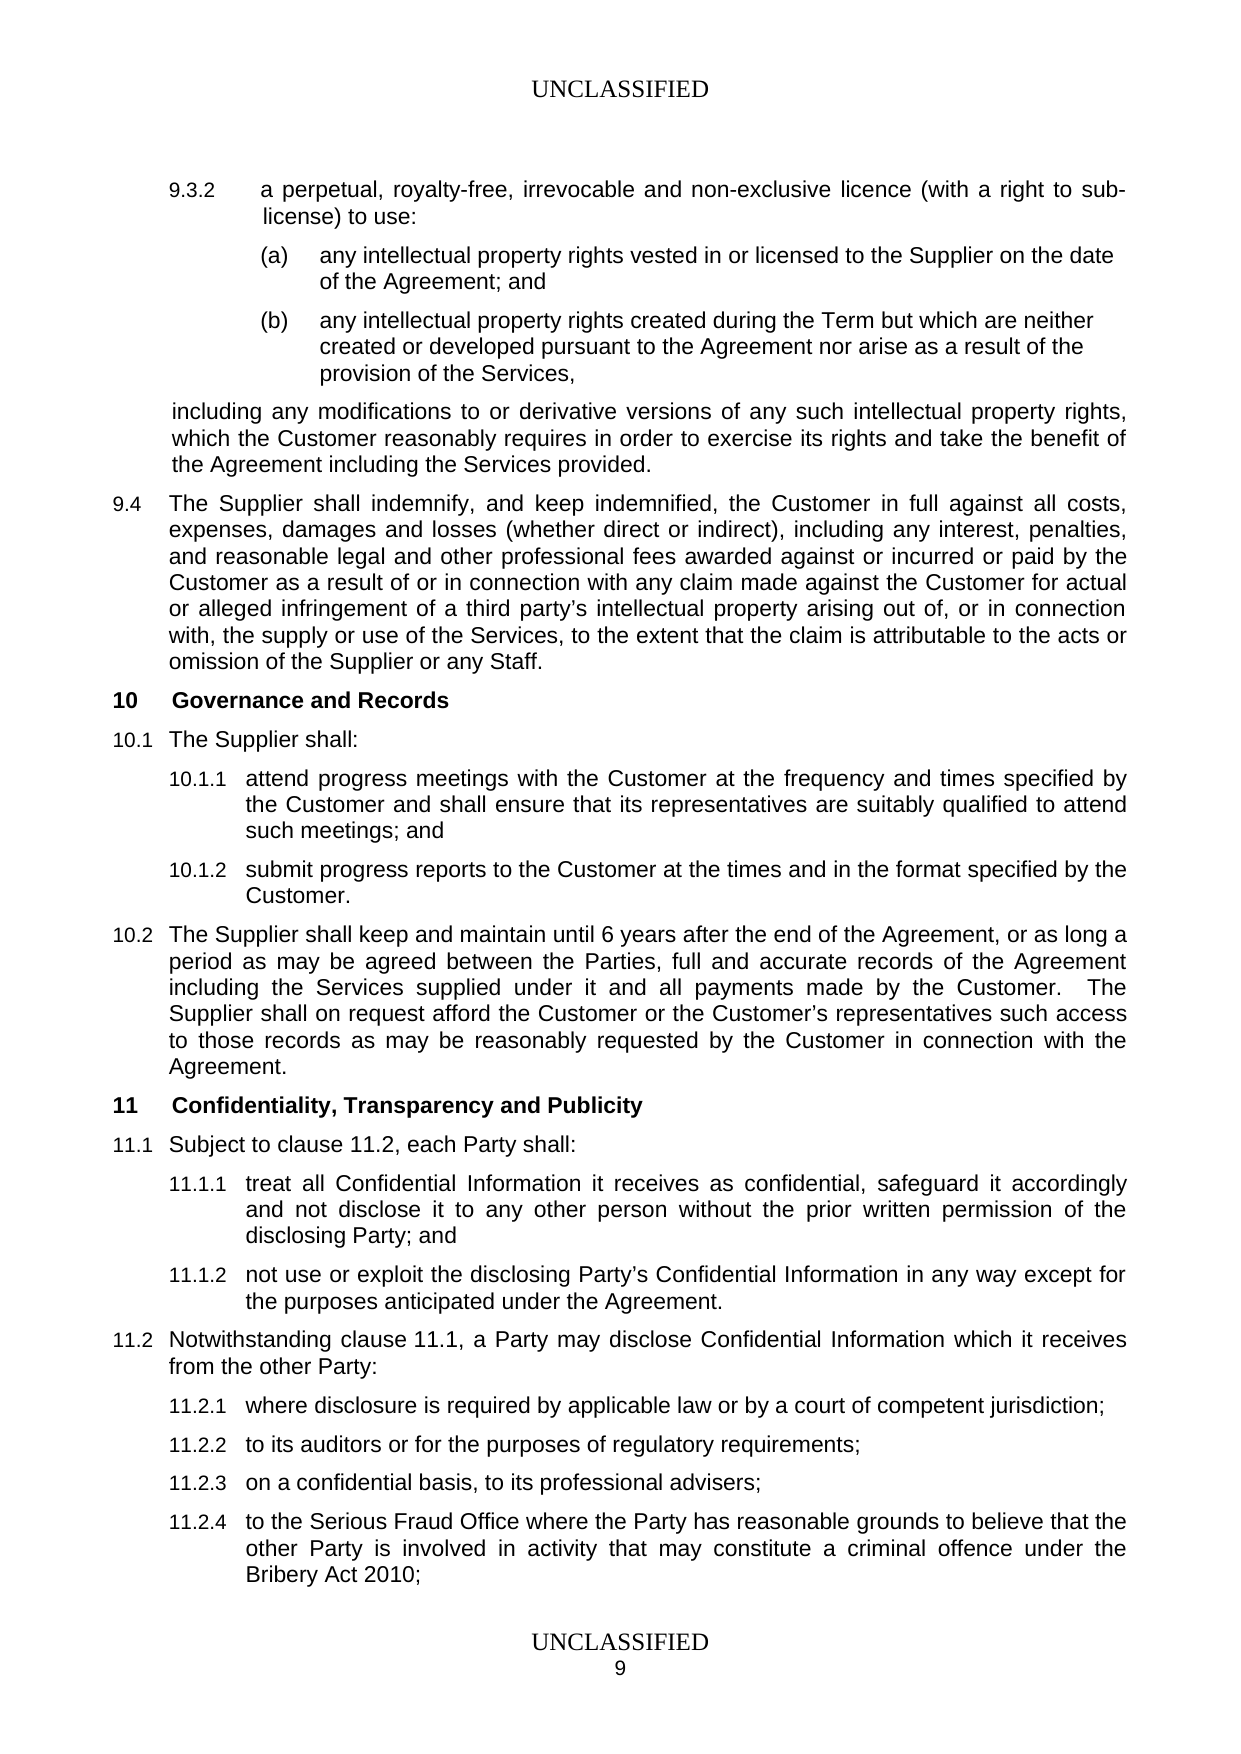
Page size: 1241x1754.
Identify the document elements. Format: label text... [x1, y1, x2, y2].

text not use or exploit the disclosing Party’s Confidential Information in any way except for the purposes anticipated under the Agreement. [169, 1261, 1128, 1314]
text to the Serious Fraud Office where the Party has reasonable grounds to believe that the other Party is involved in activity that may constitute a criminal offence under the Bribery Act 2010; [169, 1508, 1128, 1587]
text treat all Confidential Information it receives as confidential, safeguard it accordingly and not disclose it to any other person without the prior written permission of the disclosing Party; and [169, 1170, 1128, 1249]
text any intellectual property rights created during the Term but which are neither created or developed pursuant to the Agreement nor arise as a result of the provision of the Services, [260, 307, 1128, 386]
text submit progress reports to the Customer at the tis and in the format specified by the Customer. [169, 856, 1128, 909]
list including any modifications to or derivative versions of any such intellectual property rights, which the Customer reasonably requires in order to exercise its rights and take the benefit of the Agreement including the Services provided. [172, 398, 1128, 477]
text on a confidential basis, to its professional advisers; [169, 1469, 1128, 1496]
text attend progress meetings with the Customer at the frequency and times specified by the Customer and shall ensure that its representatives are suitably qualified to attend such meetings; and [169, 764, 1128, 844]
subtitle Notwithstanding clause 11.1, a Party may disclose Confidential Information which it receives from the other Party: [112, 1326, 1128, 1379]
subtitle Governance and Records [112, 687, 1128, 713]
subtitle The Supplier shall indemnify, and keep indemnified, the Customer in full against all costs, expenses, damages and losses (whether direct or indirect), including any interest, penalties, and reasonable legal and other professional fees awarded against or incurred or paid by the Customer as a result of or in connection with any claim made against the Customer for actual or alleged infringement of a third party’s intellectual property arising out of, or in connection with, the supply or use of the Services, to the extent that the claim is attributable to the acts or omission of the Supplier or any Staff. [112, 490, 1128, 674]
text any intellectual property rights vested in or licensed to the Supplier on the date of the Agreement; and [260, 242, 1128, 294]
subtitle The Supplier shall: [112, 726, 1128, 752]
subtitle The Supplier shall keep and maintain until 6 years after the end of the Agreement, or as long a period as may be agreed between the Parties, full and accurate records of the Agreement including the Services supplied under it and all payments made by the Customer. The Supplier shall on request afford the Customer or the Customer’s representatives such access to those records as may be reasonably requested by the Customer in connection with the Agreement. [112, 921, 1128, 1079]
subtitle Confidentiality, Transparency and Publicity [112, 1092, 1128, 1118]
subtitle Subject to clause 11.2, each Party shall: [112, 1131, 1128, 1157]
text to its auditors or for the purposes of regulatory requirements; [169, 1431, 1128, 1457]
text a perpetual, royalty-free, irrevocable and non-exclusive licence (with a right to sub-license) to use: [169, 176, 1128, 229]
text where disclosure is required by applicable law or by a court of competent jurisdiction; [169, 1392, 1128, 1418]
